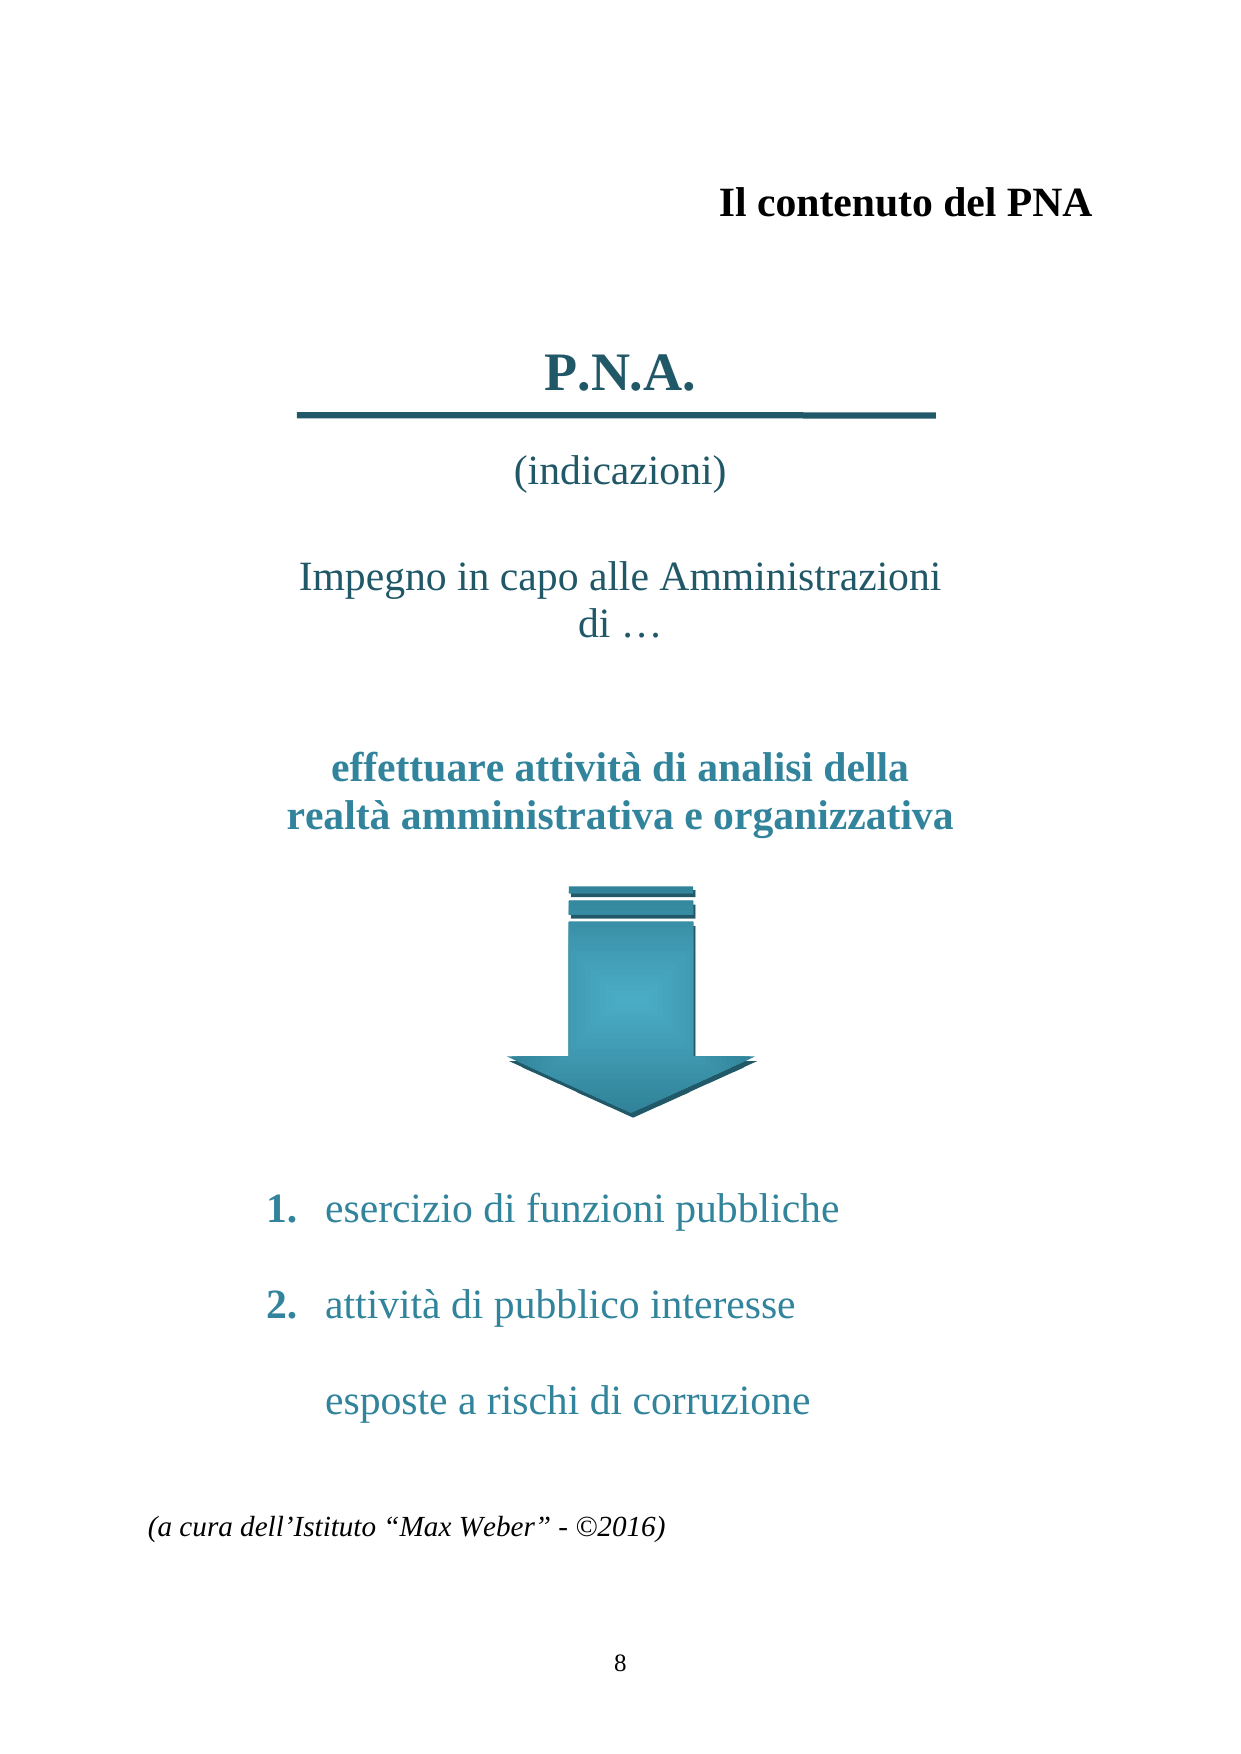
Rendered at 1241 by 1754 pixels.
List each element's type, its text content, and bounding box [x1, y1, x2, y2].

list esercizio di funzioni pubbliche [266, 1183, 1092, 1231]
list esposte a rischi di corruzione [325, 1375, 1092, 1423]
text di … [148, 599, 1092, 647]
text P.N.A. [148, 340, 1092, 402]
list attività di pubblico interesse [266, 1279, 1092, 1327]
text Impegno in capo alle Amministrazioni [148, 551, 1092, 599]
text (indicazioni) [148, 446, 1092, 493]
text effettuare attività di analisi della [148, 743, 1092, 791]
text (a cura dell’Istituto “Max Weber” - ©2016) [148, 1509, 1092, 1543]
text Il contenuto del PNA [148, 177, 1092, 225]
text realtà amministrativa e organizzativa [148, 791, 1092, 838]
